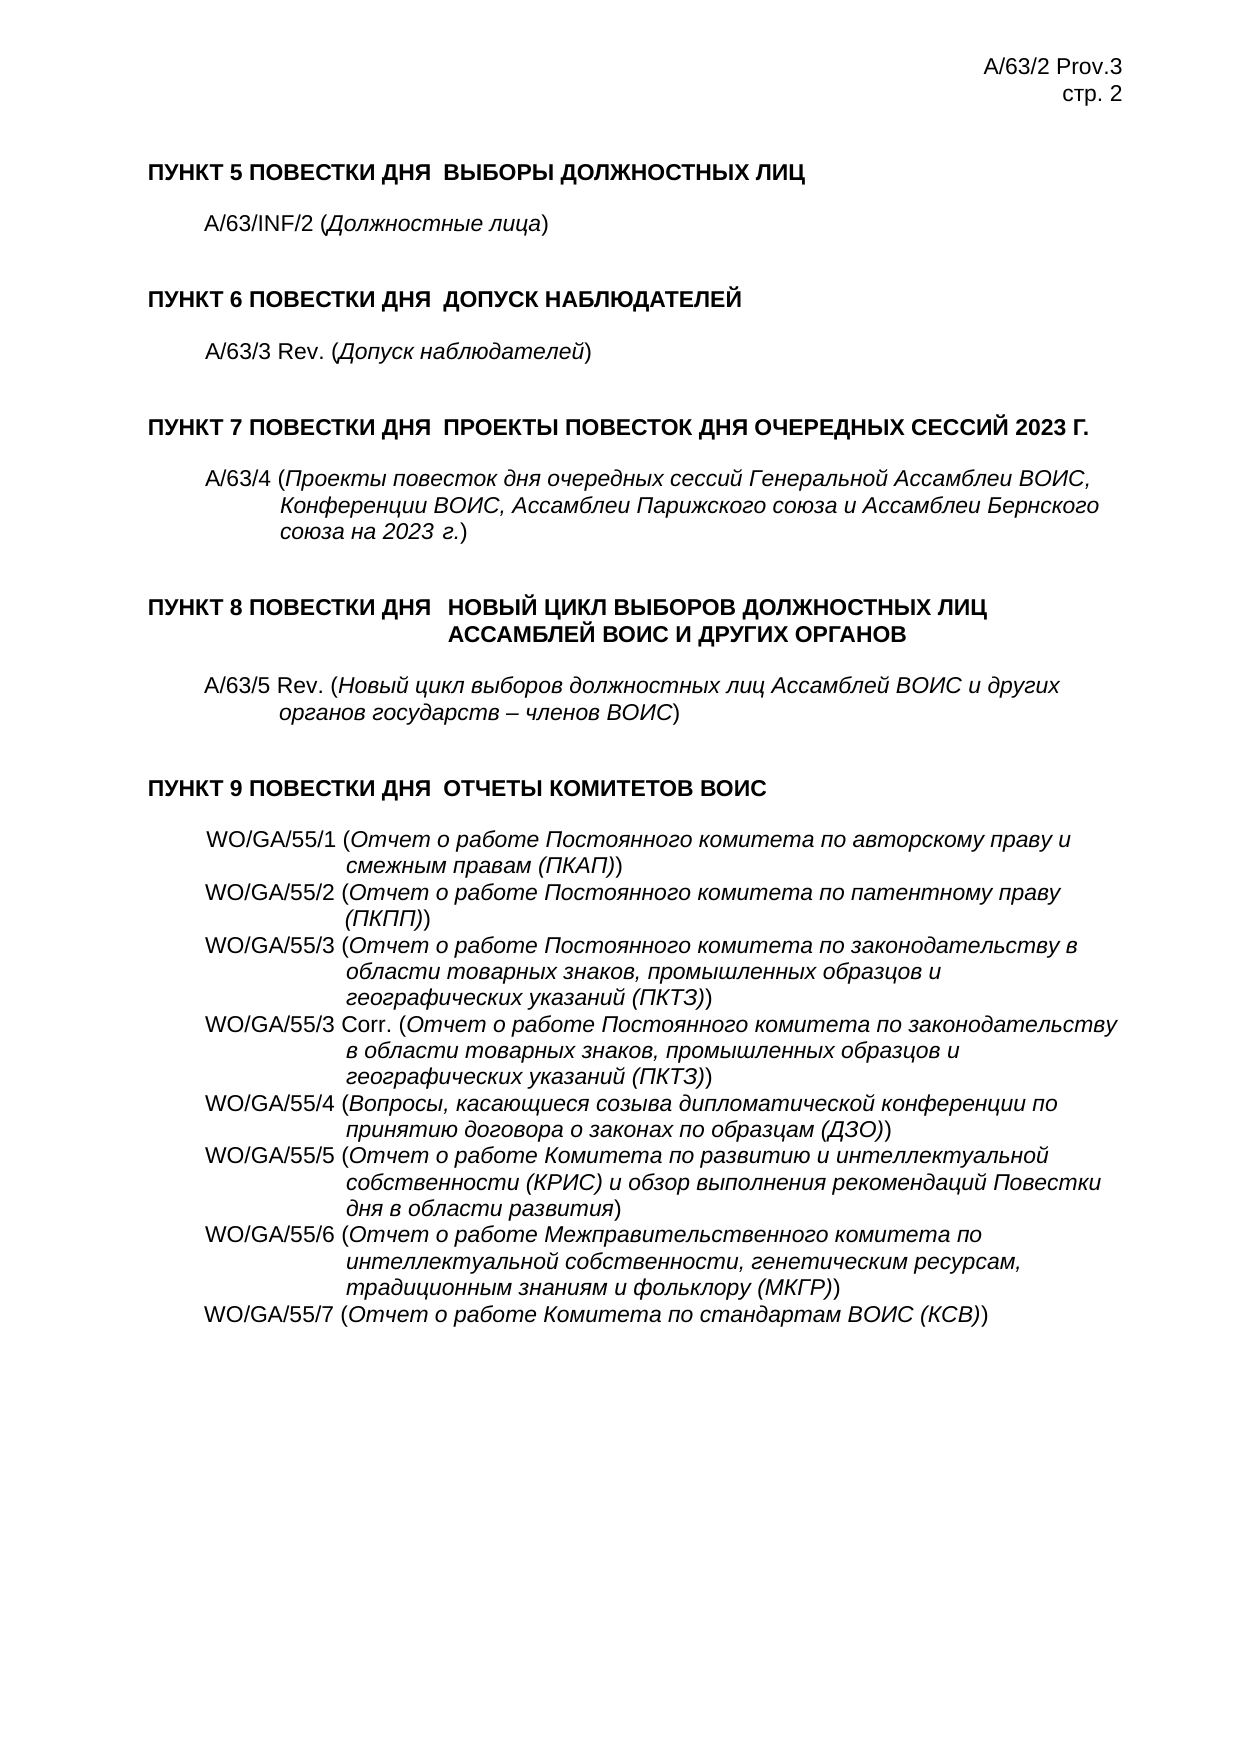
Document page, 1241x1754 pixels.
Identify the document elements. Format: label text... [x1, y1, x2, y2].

text WO/GA/55/3 Corr. (Отчет о работе Постоянного комитета по законодательству в области товарных знаков, промышленных образцов и географических указаний (ПКТЗ)) [205, 1011, 1122, 1090]
subtitle ПУНКТ 6 ПОВЕСТКИ ДНЯ ДОПУСК НАБЛЮДАТЕЛЕЙ [148, 286, 1122, 313]
text WO/GA/55/2 (Отчет о работе Постоянного комитета по патентному праву (ПКПП)) [205, 879, 1122, 932]
text WO/GA/55/5 (Отчет о работе Комитета по развитию и интеллектуальной собственности (КРИС) и обзор выполнения рекомендаций Повестки дня в области развития) [205, 1142, 1122, 1221]
text A/63/INF/2 (Должностные лица) [204, 210, 1122, 236]
text A/63/3 Rev. (Допуск наблюдателей) [205, 338, 1122, 364]
subtitle ПУНКТ 5 ПОВЕСТКИ ДНЯ ВЫБОРЫ ДОЛЖНОСТНЫХ ЛИЦ [148, 158, 1122, 185]
subtitle ПУНКТ 7 ПОВЕСТКИ ДНЯ ПРОЕКТЫ ПОВЕСТОК ДНЯ ОЧЕРЕДНЫХ СЕССИЙ 2023 Г. [148, 414, 1122, 440]
text WO/GA/55/6 (Отчет о работе Межправительственного комитета по интеллектуальной собственности, генетическим ресурсам, традиционным знаниям и фольклору (МКГР)) [205, 1221, 1122, 1301]
subtitle ПУНКТ 9 ПОВЕСТКИ ДНЯ ОТЧЕТЫ КОМИТЕТОВ ВОИС [148, 775, 1122, 801]
text A/63/4 (Проекты повесток дня очередных сессий Генеральной Ассамблеи ВОИС, Конференции ВОИС, Ассамблеи Парижского союза и Ассамблеи Бернского союза на 2023 г.) [205, 465, 1122, 544]
text WO/GA/55/1 (Отчет о работе Постоянного комитета по авторскому праву и смежным правам (ПКАП)) [206, 826, 1122, 879]
text A/63/5 Rev. (Новый цикл выборов должностных лиц Ассамблей ВОИС и других органов государств – членов ВОИС) [204, 672, 1122, 725]
text WO/GA/55/7 (Отчет о работе Комитета по стандартам ВОИС (КСВ)) [204, 1301, 1122, 1327]
text WO/GA/55/4 (Вопросы, касающиеся созыва дипломатической конференции по принятию договора о законах по образцам (ДЗО)) [205, 1090, 1122, 1142]
text WO/GA/55/3 (Отчет о работе Постоянного комитета по законодательству в области товарных знаков, промышленных образцов и географических указаний (ПКТЗ)) [205, 932, 1122, 1011]
subtitle ПУНКТ 8 ПОВЕСТКИ ДНЯ НОВЫЙ ЦИКЛ ВЫБОРОВ ДОЛЖНОСТНЫХ ЛИЦ АССАМБЛЕЙ ВОИС И ДРУГИХ ОРГАНОВ [148, 594, 1122, 647]
